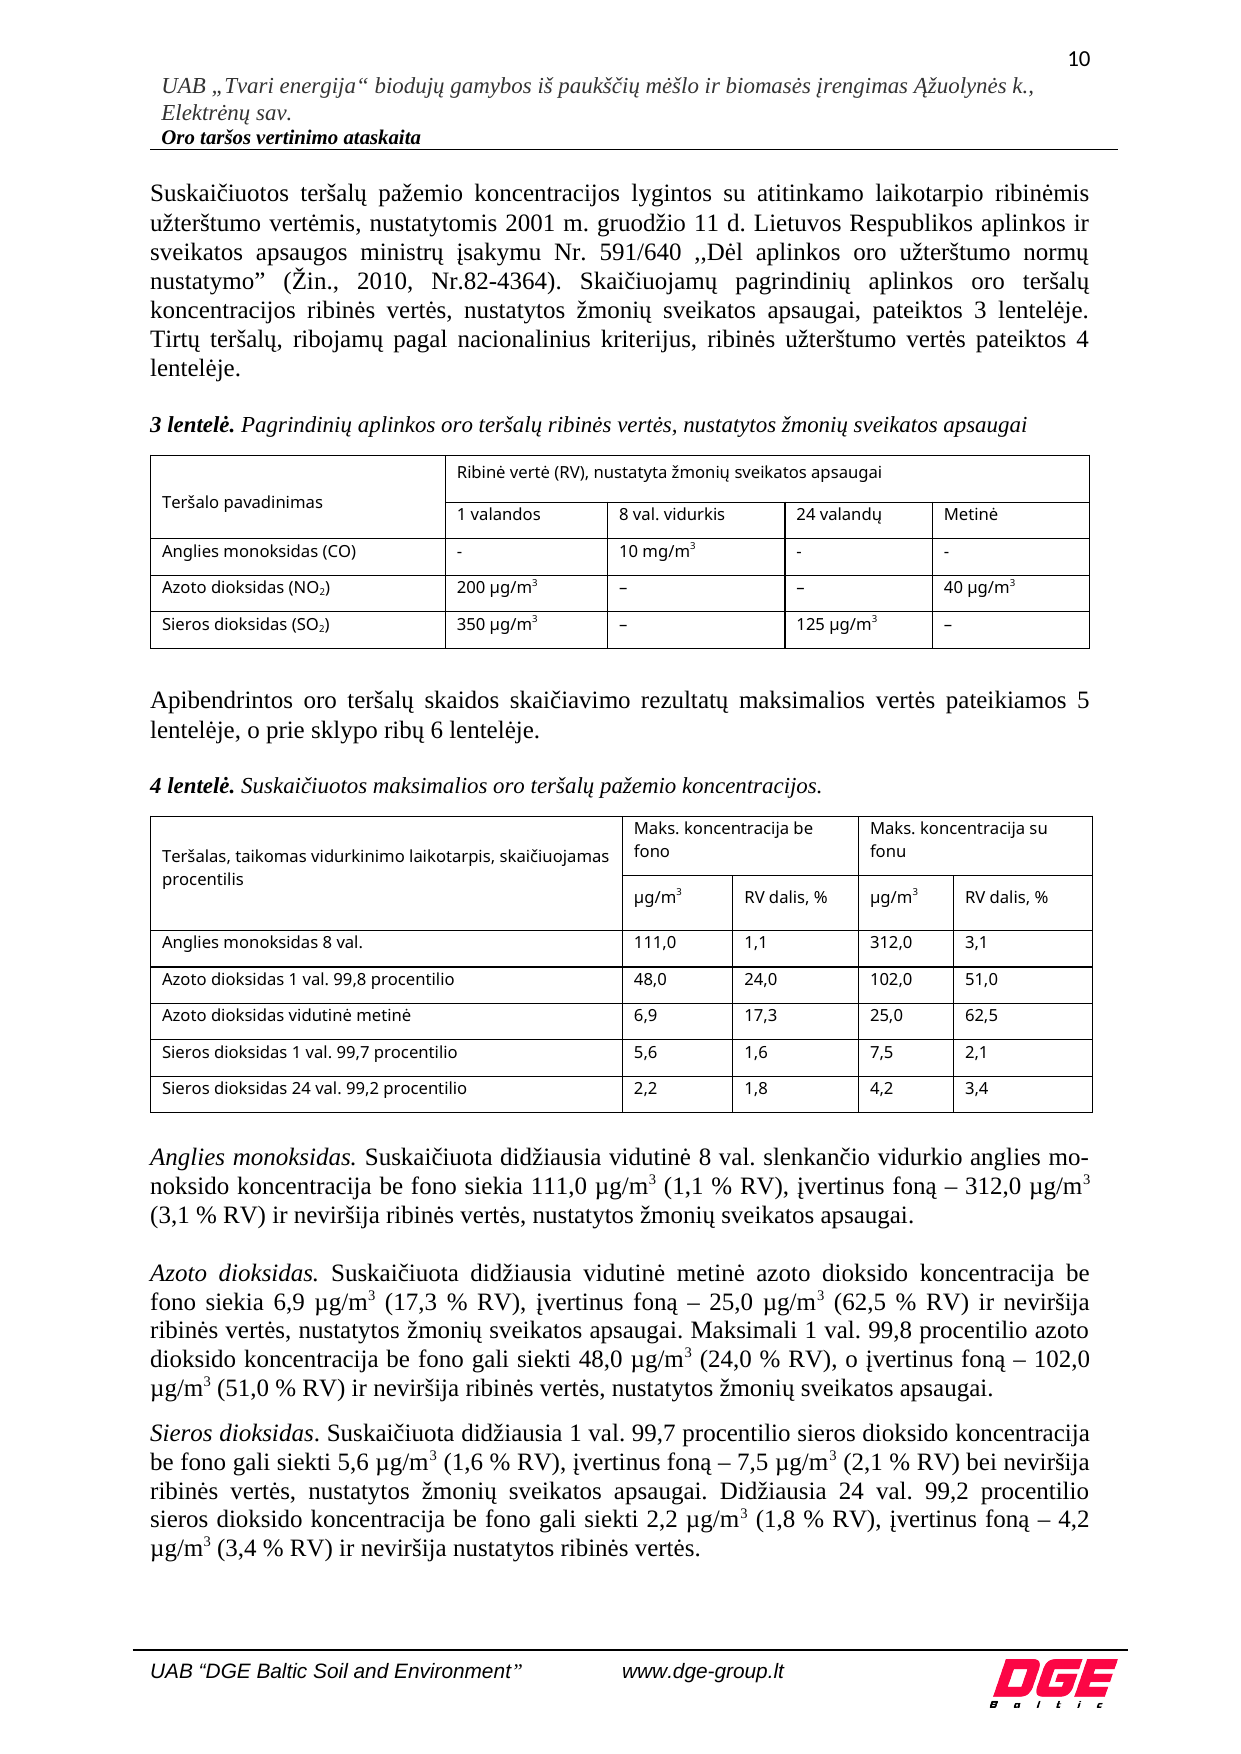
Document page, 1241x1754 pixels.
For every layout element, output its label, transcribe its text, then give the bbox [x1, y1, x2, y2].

text Azoto dioksidas. Suskaičiuota didžiausia vidutinė metinė azoto dioksido koncentracija be fono siekia 6,9 µg/m3 (17,3 % RV), įvertinus foną – 25,0 µg/m3 (62,5 % RV) ir neviršija ribinės vertės, nustatytos žmonių sveikatos apsaugai. Maksimali 1 val. 99,8 procentilio azoto dioksido koncentracija be fono gali siekti 48,0 µg/m3 (24,0 % RV), o įvertinus foną – 102,0 µg/m3 (51,0 % RV) ir neviršija ribinės vertės, nustatytos žmonių sveikatos apsaugai. [150, 1258, 1090, 1402]
table_cell 8 val. vidurkis [608, 503, 784, 538]
table_cell Anglies monoksidas (CO) [151, 539, 445, 574]
table_cell 51,0 [954, 968, 1092, 1003]
table_cell - [933, 539, 1089, 574]
table_header Maks. koncentracija su fonu [859, 817, 1092, 875]
table_cell 24,0 [733, 968, 858, 1003]
table_cell µg/m3 [623, 876, 732, 930]
table_cell RV dalis, % [733, 876, 858, 930]
table_header Teršalo pavadinimas [151, 456, 445, 538]
table_cell 200 µg/m3 [446, 576, 607, 611]
table_cell Sieros dioksidas 24 val. 99,2 procentilio [151, 1077, 622, 1112]
table_cell 10 mg/m3 [608, 539, 784, 574]
text Suskaičiuotos teršalų pažemio koncentracijos lygintos su atitinkamo laikotarpio ribinėmis užterštumo vertėmis, nustatytomis 2001 m. gruodžio 11 d. Lietuvos Respublikos aplinkos ir sveikatos apsaugos ministrų įsakymu Nr. 591/640 ,,Dėl aplinkos oro užterštumo normų nustatymo” (Žin., 2010, Nr.82-4364). Skaičiuojamų pagrindinių aplinkos oro teršalų koncentracijos ribinės vertės, nustatytos žmonių sveikatos apsaugai, pateiktos 3 lentelėje. Tirtų teršalų, ribojamų pagal nacionalinius kriterijus, ribinės užterštumo vertės pateiktos 4 lentelėje. [150, 178, 1090, 382]
table_cell Sieros dioksidas (SO2) [151, 612, 445, 647]
table_cell RV dalis, % [954, 876, 1092, 930]
table_cell 7,5 [859, 1040, 953, 1076]
text Anglies monoksidas. Suskaičiuota didžiausia vidutinė 8 val. slenkančio vidurkio anglies mo-noksido koncentracija be fono siekia 111,0 µg/m3 (1,1 % RV), įvertinus foną – 312,0 µg/m3 (3,1 % RV) ir neviršija ribinės vertės, nustatytos žmonių sveikatos apsaugai. [150, 1141, 1090, 1229]
table_cell 2,1 [954, 1040, 1092, 1076]
table_cell 4,2 [859, 1077, 953, 1112]
table_cell 6,9 [623, 1004, 732, 1039]
table_cell µg/m3 [859, 876, 953, 930]
text Sieros dioksidas. Suskaičiuota didžiausia 1 val. 99,7 procentilio sieros dioksido koncentracija be fono gali siekti 5,6 µg/m3 (1,6 % RV), įvertinus foną – 7,5 µg/m3 (2,1 % RV) bei neviršija ribinės vertės, nustatytos žmonių sveikatos apsaugai. Didžiausia 24 val. 99,2 procentilio sieros dioksido koncentracija be fono gali siekti 2,2 µg/m3 (1,8 % RV), įvertinus foną – 4,2 µg/m3 (3,4 % RV) ir neviršija nustatytos ribinės vertės. [150, 1418, 1090, 1562]
table_cell 350 µg/m3 [446, 612, 607, 647]
table_cell 5,6 [623, 1040, 732, 1076]
table_header Ribinė vertė (RV), nustatyta žmonių sveikatos apsaugai [446, 456, 1089, 502]
table_cell 3,4 [954, 1077, 1092, 1112]
table_cell 312,0 [859, 931, 953, 966]
table_cell Azoto dioksidas 1 val. 99,8 procentilio [151, 968, 622, 1003]
table_cell 3,1 [954, 931, 1092, 966]
table_cell Anglies monoksidas 8 val. [151, 931, 622, 966]
table_cell 111,0 [623, 931, 732, 966]
table_cell 1 valandos [446, 503, 607, 538]
table_cell Metinė [933, 503, 1089, 538]
table_cell 24 valandų [786, 503, 932, 538]
table_cell – [786, 576, 932, 611]
picture [989, 1659, 1118, 1708]
table_cell 17,3 [733, 1004, 858, 1039]
table_cell 25,0 [859, 1004, 953, 1039]
table_cell 125 µg/m3 [786, 612, 932, 647]
table_cell 1,6 [733, 1040, 858, 1076]
table_cell – [608, 612, 784, 647]
table_cell Azoto dioksidas (NO2) [151, 576, 445, 611]
table_cell 48,0 [623, 968, 732, 1003]
table_cell – [608, 576, 784, 611]
text 4 lentelė. Suskaičiuotos maksimalios oro teršalų pažemio koncentracijos. [150, 773, 1090, 799]
table_cell Sieros dioksidas 1 val. 99,7 procentilio [151, 1040, 622, 1076]
table_cell 1,8 [733, 1077, 858, 1112]
table_cell – [933, 612, 1089, 647]
table_cell 62,5 [954, 1004, 1092, 1039]
table_cell 2,2 [623, 1077, 732, 1112]
table_header Teršalas, taikomas vidurkinimo laikotarpis, skaičiuojamas procentilis [151, 817, 622, 930]
table_header Maks. koncentracija be fono [623, 817, 858, 875]
table_cell 1,1 [733, 931, 858, 966]
table_cell - [786, 539, 932, 574]
table_cell 102,0 [859, 968, 953, 1003]
text 3 lentelė. Pagrindinių aplinkos oro teršalų ribinės vertės, nustatytos žmonių sveikatos apsaugai [150, 411, 1090, 438]
text Apibendrintos oro teršalų skaidos skaičiavimo rezultatų maksimalios vertės pateikiamos 5 lentelėje, o prie sklypo ribų 6 lentelėje. [150, 685, 1090, 743]
table_cell Azoto dioksidas vidutinė metinė [151, 1004, 622, 1039]
table_cell - [446, 539, 607, 574]
table_cell 40 µg/m3 [933, 576, 1089, 611]
